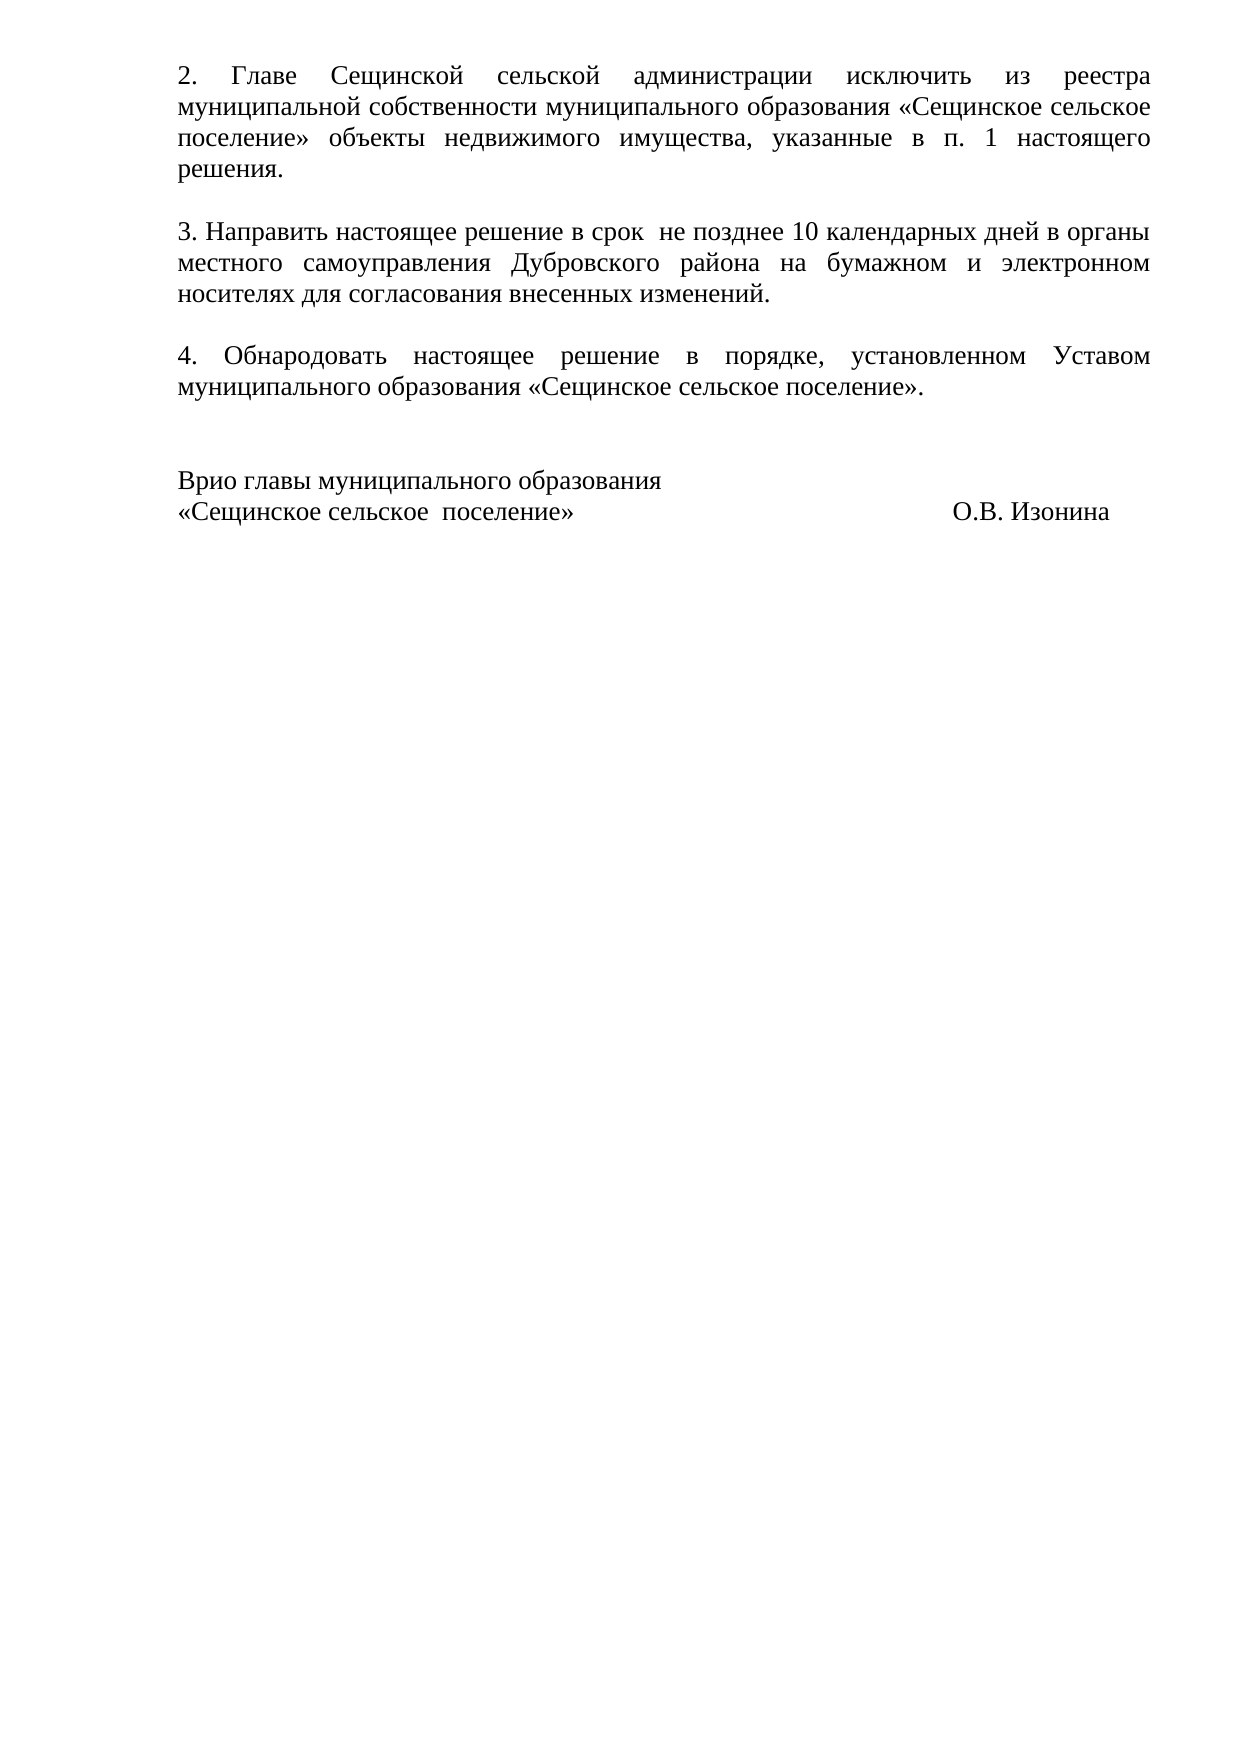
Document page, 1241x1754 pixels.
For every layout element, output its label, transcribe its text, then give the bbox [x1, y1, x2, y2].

text Врио главы муниципального образования [177, 464, 1152, 495]
text 3. Направить настоящее решение в срок не позднее 10 календарных дней в органы местного самоуправления Дубровского района на бумажном и электронном носителях для согласования внесенных изменений. [177, 215, 1152, 308]
text «Сещинское сельское поселение» О.В. Изонина [177, 495, 1152, 526]
text 4. Обнародовать настоящее решение в порядке, установленном Уставом муниципального образования «Сещинское сельское поселение». [177, 339, 1152, 402]
text 2. Главе Сещинской сельской администрации исключить из реестра муниципальной собственности муниципального образования «Сещинское сельское поселение» объекты недвижимого имущества, указанные в п. 1 настоящего решения. [177, 59, 1152, 184]
